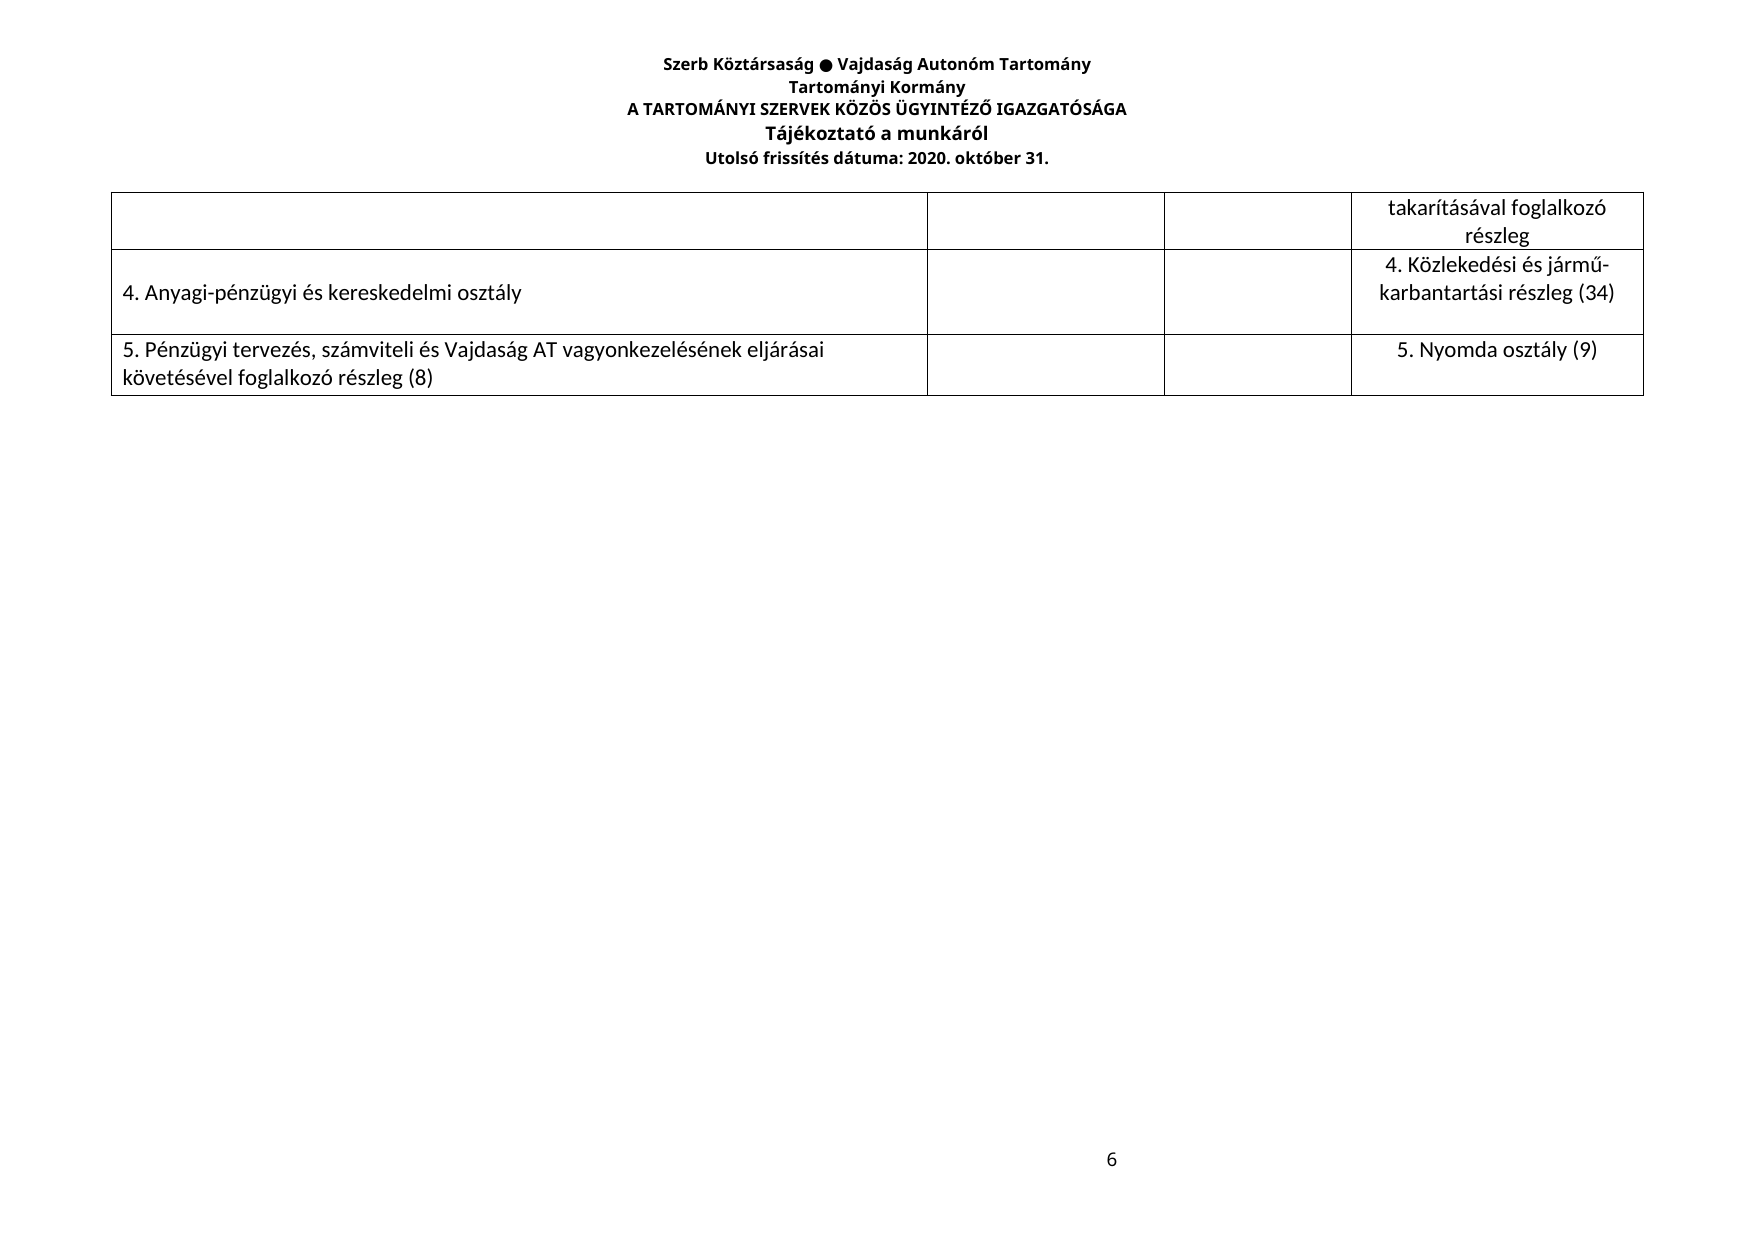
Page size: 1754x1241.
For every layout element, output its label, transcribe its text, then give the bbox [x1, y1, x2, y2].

table_cell 4. Közlekedési és jármű-karbantartási részleg (34) [1352, 250, 1643, 334]
table_cell [1165, 250, 1351, 334]
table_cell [1352, 193, 1643, 249]
table_cell [1165, 335, 1351, 394]
table_cell [928, 335, 1164, 394]
table_cell 5. Pénzügyi tervezés, számviteli és Vajdaság AT vagyonkezelésének eljárásai követésével foglalkozó részleg (8) [112, 335, 927, 394]
table_cell 4. Anyagi-pénzügyi és kereskedelmi osztály [112, 250, 927, 334]
table_cell 5. Nyomda osztály (9) [1352, 335, 1643, 394]
table_cell [928, 250, 1164, 334]
